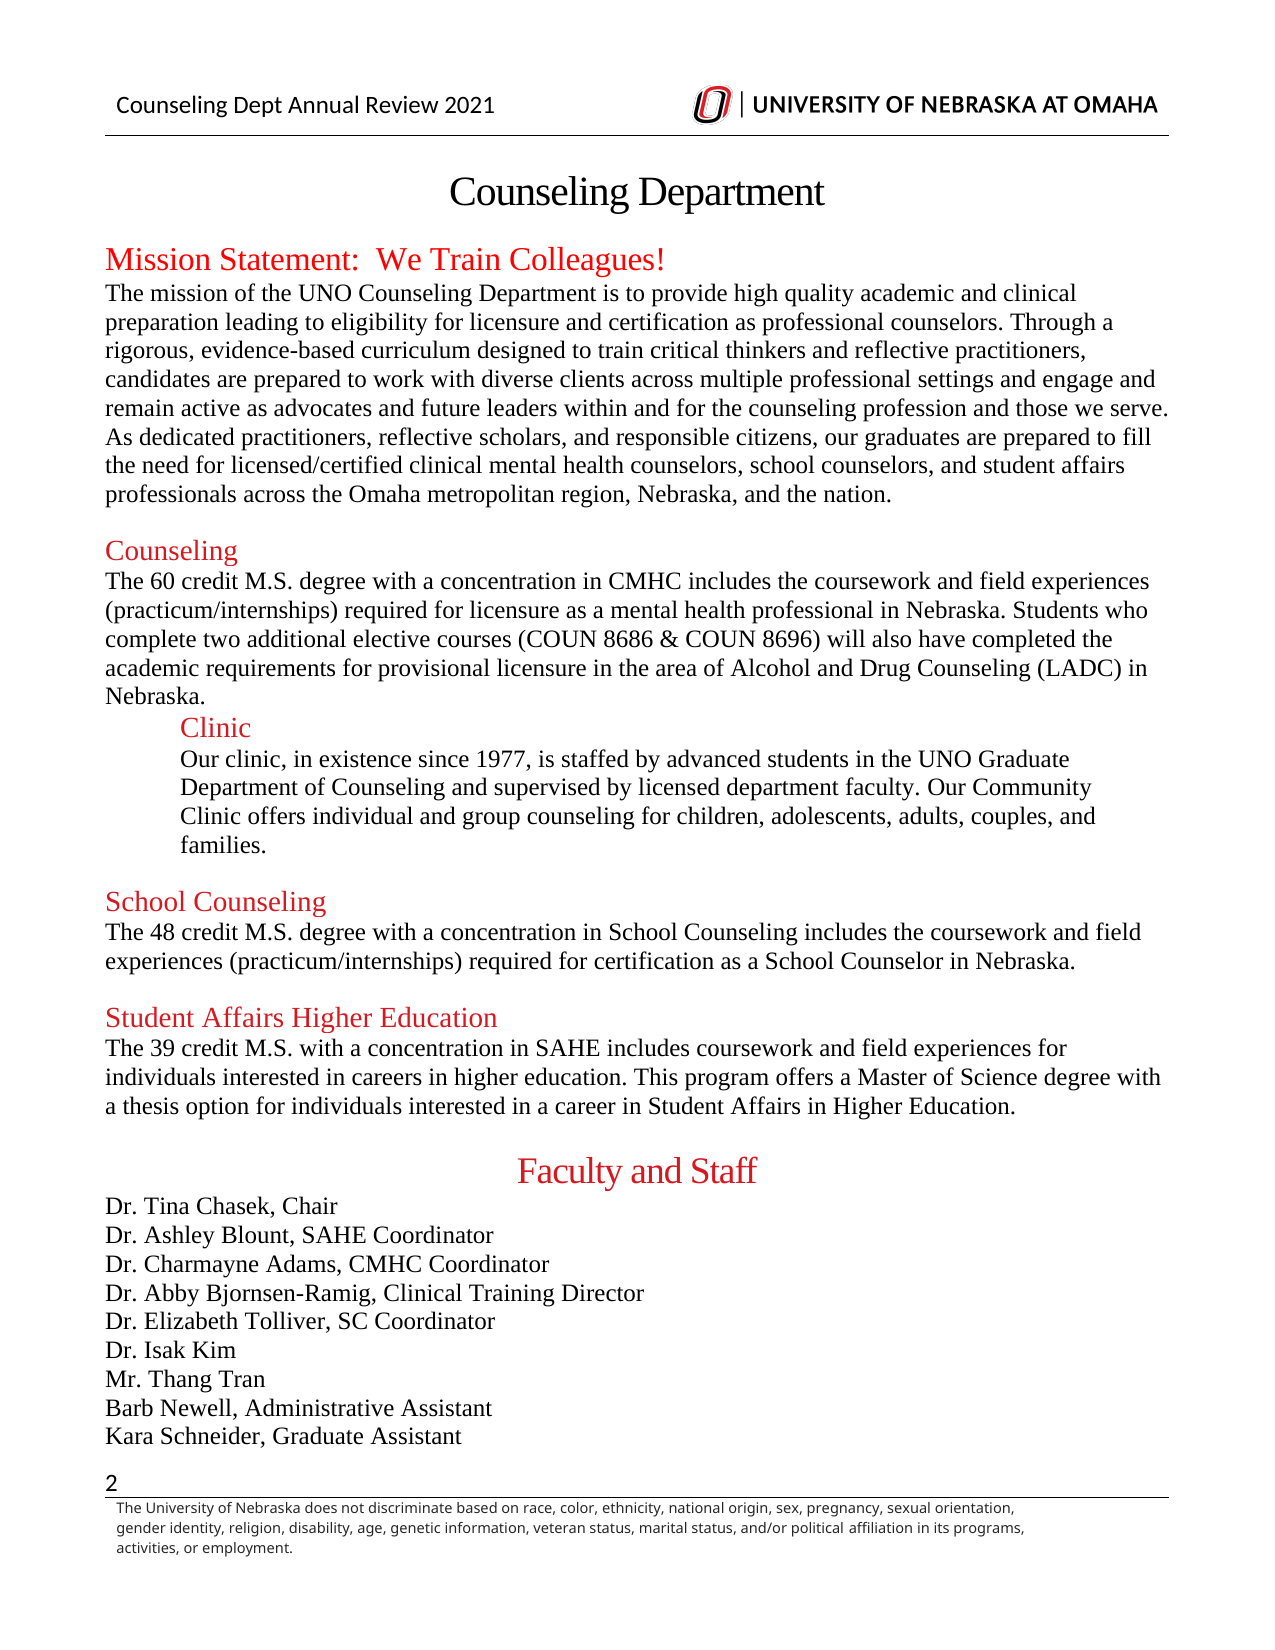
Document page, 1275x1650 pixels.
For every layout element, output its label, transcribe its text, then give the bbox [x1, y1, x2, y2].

text The 60 credit M.S. degree with a concentration in CMHC includes the coursework and field experiences (practicum/internships) required for licensure as a mental health professional in Nebraska. Students who complete two additional elective courses (COUN 8686 & COUN 8696) will also have completed the academic requirements for provisional licensure in the area of Alcohol and Drug Counseling (LADC) in Nebraska. [206, 566, 1170, 710]
text Dr. Isak Kim [105, 1335, 1170, 1364]
text Our clinic, in existence since 1977, is staffed by advanced students in the UNO Graduate Department of Counseling and supervised by licensed department faculty. Our Community Clinic offers individual and group counseling for children, adolescents, adults, couples, and families. [180, 744, 1170, 859]
subtitle Counseling [105, 533, 1170, 566]
title Counseling Department [105, 167, 1170, 214]
text Dr. Tina Chasek, Chair [105, 1191, 1170, 1220]
text Dr. Charmayne Adams, CMHC Coordinator [105, 1249, 1170, 1278]
subtitle Student Affairs Higher Education [105, 1000, 1170, 1033]
text Clinic [105, 710, 1170, 744]
title Faculty and Staff [105, 1148, 1170, 1191]
subtitle The mission of the UNO Counseling Department is to provide high quality academic and clinical preparation leading to eligibility for licensure and certification as professional counselors. Through a rigorous, evidence-based curriculum designed to train critical thinkers and reflective practitioners, candidates are prepared to work with diverse clients across multiple professional settings and engage and remain active as advocates and future leaders within and for the counseling profession and those we serve. As dedicated practitioners, reflective scholars, and responsible citizens, our graduates are prepared to fill the need for licensed/certified clinical mental health counselors, school counselors, and student affairs professionals across the Omaha metropolitan region, Nebraska, and the nation. [105, 278, 1170, 508]
text Dr. Ashley Blount, SAHE Coordinator [105, 1220, 1170, 1249]
text Barb Newell, Administrative Assistant [105, 1393, 1170, 1421]
text Mr. Thang Tran [105, 1364, 1170, 1393]
subtitle Mission Statement: We Train Colleagues! [105, 239, 1170, 278]
subtitle School Counseling [105, 884, 1170, 917]
text Kara Schneider, Graduate Assistant [105, 1421, 1170, 1450]
text Dr. Elizabeth Tolliver, SC Coordinator [105, 1306, 1170, 1335]
text Dr. Abby Bjornsen-Ramig, Clinical Training Director [105, 1278, 1170, 1306]
